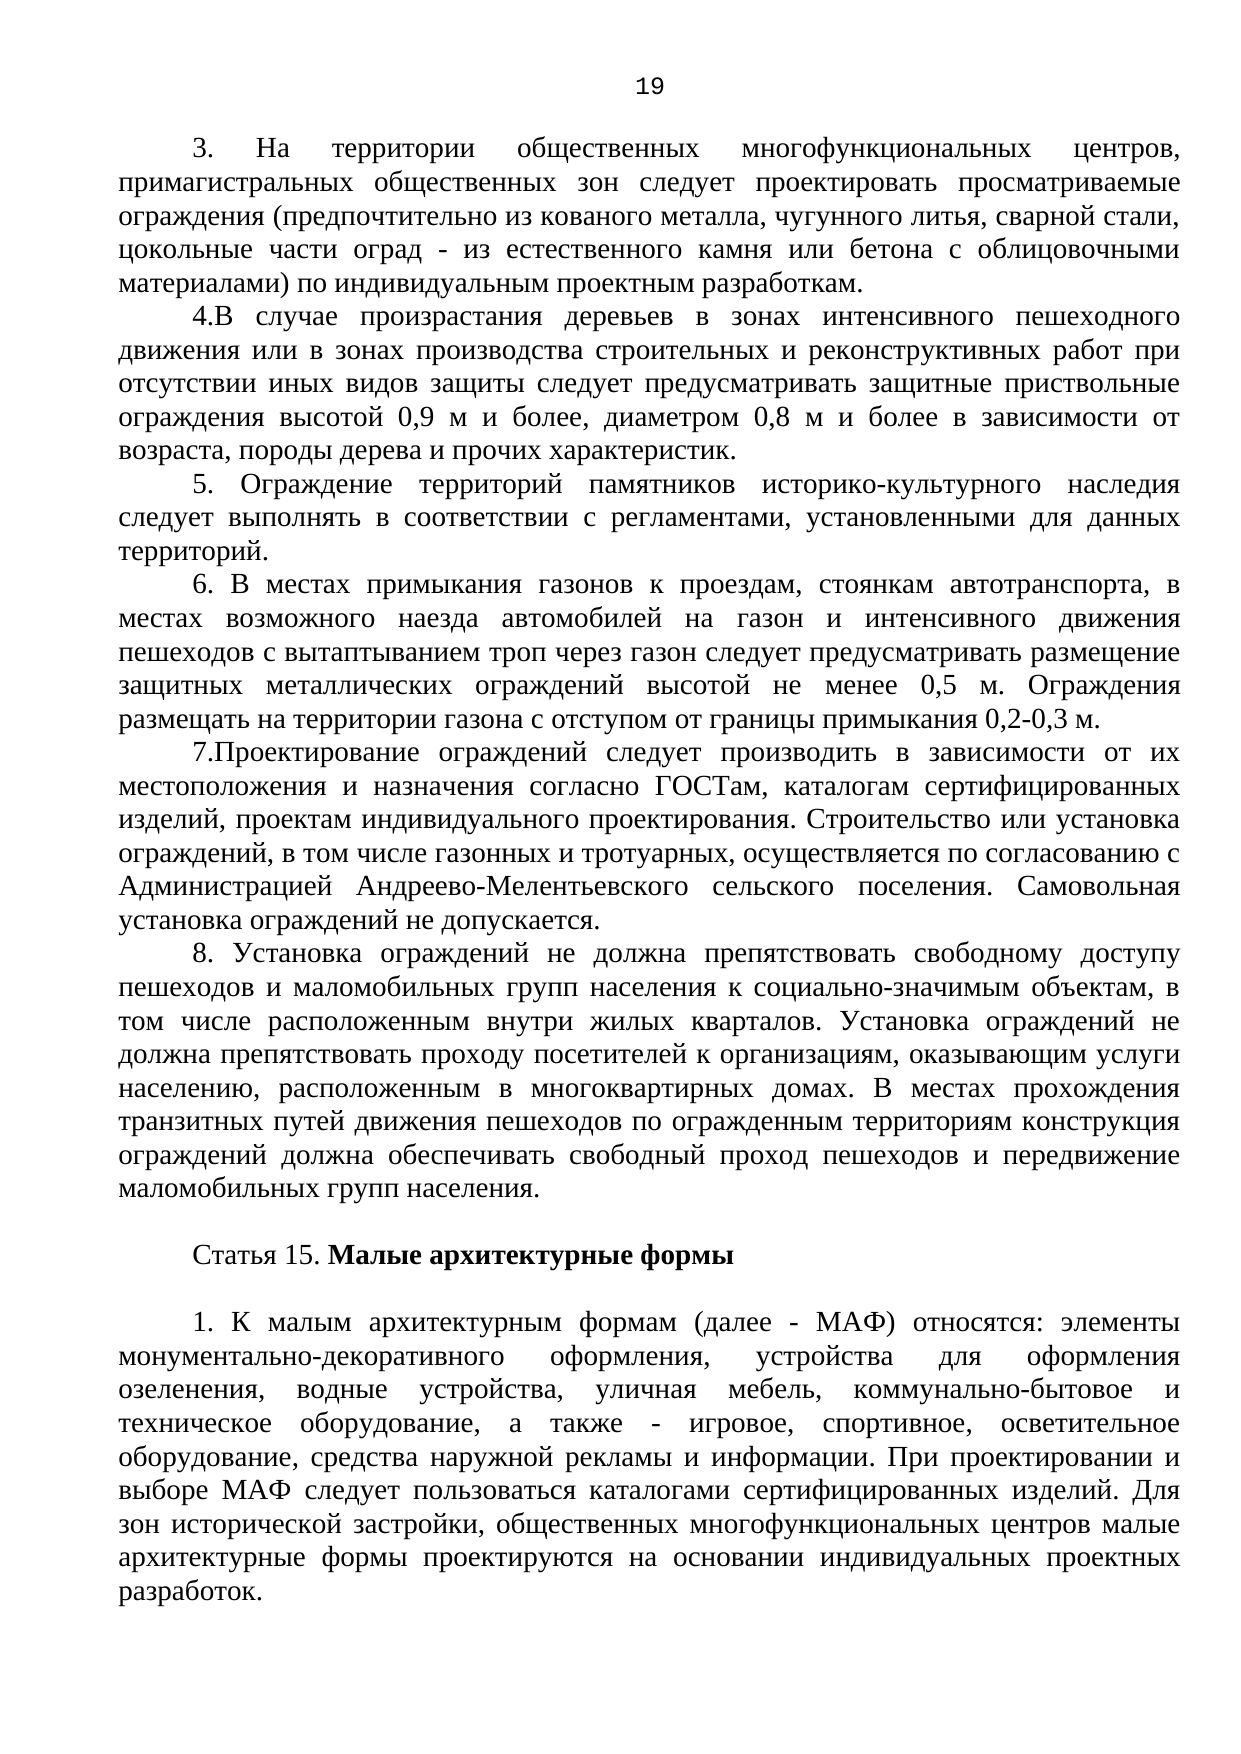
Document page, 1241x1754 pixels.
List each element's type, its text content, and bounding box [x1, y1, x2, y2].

text 3. На территории общественных многофункциональных центров, примагистральных общественных зон следует проектировать просматриваемые ограждения (предпочтительно из кованого металла, чугунного литья, сварной стали, цокольные части оград - из естественного камня или бетона с облицовочными материалами) по индивидуальным проектным разработкам. [118, 131, 1181, 298]
text 4.В случае произрастания деревьев в зонах интенсивного пешеходного движения или в зонах производства строительных и реконструктивных работ при отсутствии иных видов защиты следует предусматривать защитные приствольные ограждения высотой 0,9 м и более, диаметром 0,8 м и более в зависимости от возраста, породы дерева и прочих характеристик. [118, 298, 1181, 466]
text 5. Ограждение территорий памятников историко-культурного наследия следует выполнять в соответствии с регламентами, установленными для данных территорий. [118, 466, 1181, 567]
text 7.Проектирование ограждений следует производить в зависимости от их местоположения и назначения согласно ГОСТам, каталогам сертифицированных изделий, проектам индивидуального проектирования. Строительство или установка ограждений, в том числе газонных и тротуарных, осуществляется по согласованию с Администрацией Андреево-Мелентьевского сельского поселения. Самовольная установка ограждений не допускается. [118, 734, 1181, 936]
text 1. К малым архитектурным формам (далее - МАФ) относятся: элементы монументально-декоративного оформления, устройства для оформления озеленения, водные устройства, уличная мебель, коммунально-бытовое и техническое оборудование, а также - игровое, спортивное, осветительное оборудование, средства наружной рекламы и информации. При проектировании и выборе МАФ следует пользоваться каталогами сертифицированных изделий. Для зон исторической застройки, общественных многофункциональных центров малые архитектурные формы проектируются на основании индивидуальных проектных разработок. [118, 1304, 1181, 1606]
text 6. В местах примыкания газонов к проездам, стоянкам автотранспорта, в местах возможного наезда автомобилей на газон и интенсивного движения пешеходов с вытаптыванием троп через газон следует предусматривать размещение защитных металлических ограждений высотой не менее 0,5 м. Ограждения размещать на территории газона с отступом от границы примыкания 0,2-0,3 м. [118, 567, 1181, 734]
text Статья 15. Малые архитектурные формы [118, 1237, 1181, 1271]
text 8. Установка ограждений не должна препятствовать свободному доступу пешеходов и маломобильных групп населения к социально-значимым объектам, в том числе расположенным внутри жилых кварталов. Установка ограждений не должна препятствовать проходу посетителей к организациям, оказывающим услуги населению, расположенным в многоквартирных домах. В местах прохождения транзитных путей движения пешеходов по огражденным территориям конструкция ограждений должна обеспечивать свободный проход пешеходов и передвижение маломобильных групп населения. [118, 936, 1181, 1204]
